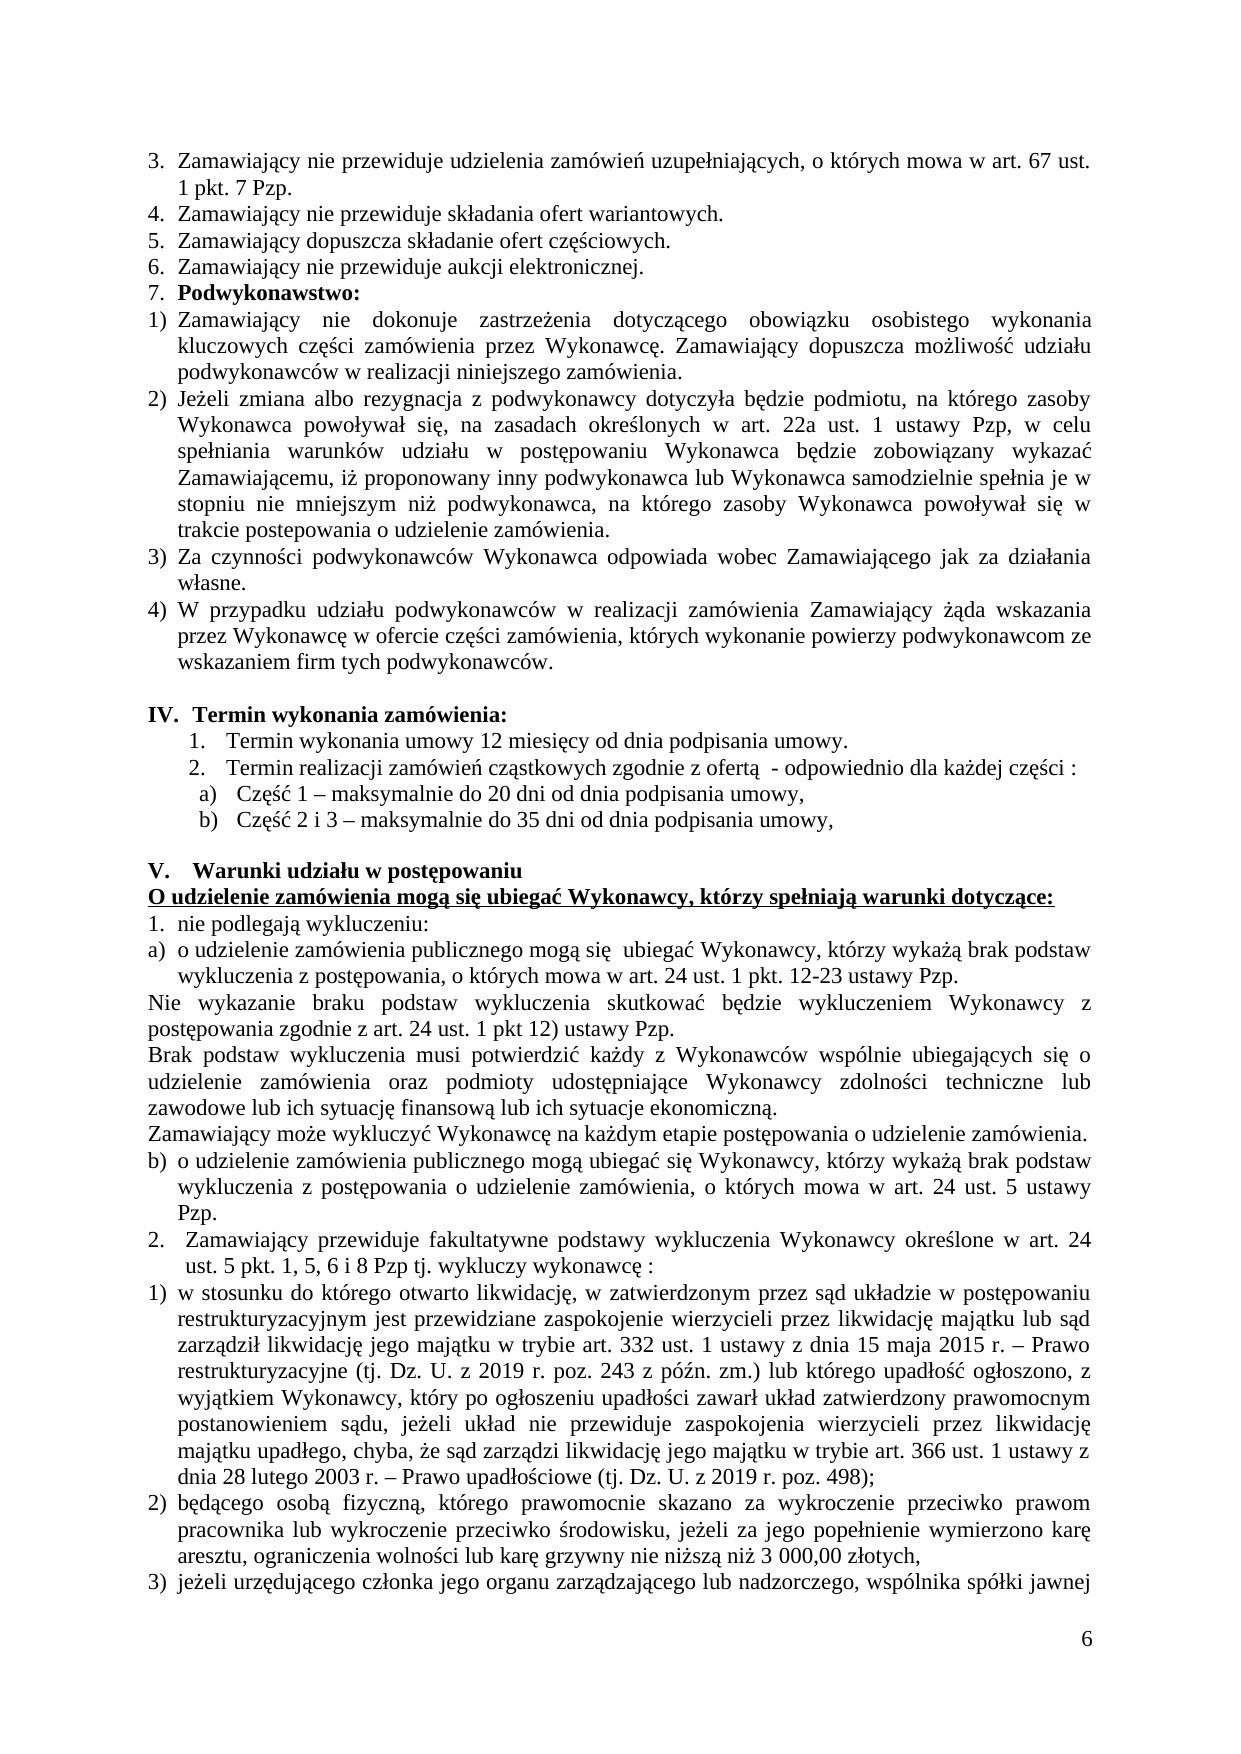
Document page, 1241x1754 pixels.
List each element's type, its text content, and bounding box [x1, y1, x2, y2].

list Zamawiający nie przewiduje składania ofert wariantowych. [148, 200, 1093, 227]
list o udzielenie zamówienia publicznego mogą ubiegać się Wykonawcy, którzy wykażą brak podstaw wykluczenia z postępowania o udzielenie zamówienia, o których mowa w art. 24 ust. 5 ustawy Pzp. [148, 1147, 1093, 1226]
text O udzielenie zamówienia mogą się ubiegać Wykonawcy, którzy spełniają warunki dotyczące: [148, 883, 1093, 909]
list Za czynności podwykonawców Wykonawca odpowiada wobec Zamawiającego jak za działania własne. [148, 543, 1093, 596]
list Część 1 – maksymalnie do 20 dni od dnia podpisania umowy, [199, 780, 1093, 806]
list Zamawiający nie dokonuje zastrzeżenia dotyczącego obowiązku osobistego wykonania kluczowych części zamówienia przez Wykonawcę. Zamawiający dopuszcza możliwość udziału podwykonawców w realizacji niniejszego zamówienia. [148, 306, 1093, 385]
list w stosunku do którego otwarto likwidację, w zatwierdzonym przez sąd układzie w postępowaniu restrukturyzacyjnym jest przewidziane zaspokojenie wierzycieli przez likwidację majątku lub sąd zarządził likwidację jego majątku w trybie art. 332 ust. 1 ustawy z dnia 15 maja 2015 r. – Prawo restrukturyzacyjne (tj. Dz. U. z 2019 r. poz. 243 z późn. zm.) lub którego upadłość ogłoszono, z wyjątkiem Wykonawcy, który po ogłoszeniu upadłości zawarł układ zatwierdzony prawomocnym postanowieniem sądu, jeżeli układ nie przewiduje zaspokojenia wierzycieli przez likwidację majątku upadłego, chyba, że sąd zarządzi likwidację jego majątku w trybie art. 366 ust. 1 ustawy z dnia 28 lutego 2003 r. – Prawo upadłościowe (tj. Dz. U. z 2019 r. poz. 498); [148, 1278, 1092, 1489]
list Część 2 i 3 – maksymalnie do 35 dni od dnia podpisania umowy, [199, 806, 1093, 833]
list W przypadku udziału podwykonawców w realizacji zamówienia Zamawiający żąda wskazania przez Wykonawcę w ofercie części zamówienia, których wykonanie powierzy podwykonawcom ze wskazaniem firm tych podwykonawców. [148, 596, 1093, 675]
list Zamawiający nie przewiduje aukcji elektronicznej. [148, 253, 1093, 279]
text Nie wykazanie braku podstaw wykluczenia skutkować będzie wykluczeniem Wykonawcy z postępowania zgodnie z art. 24 ust. 1 pkt 12) ustawy Pzp. [148, 989, 1093, 1041]
list o udzielenie zamówienia publicznego mogą się ubiegać Wykonawcy, którzy wykażą brak podstaw wykluczenia z postępowania, o których mowa w art. 24 ust. 1 pkt. 12-23 ustawy Pzp. [148, 936, 1093, 989]
list nie podlegają wykluczeniu: [148, 909, 1093, 936]
text Zamawiający może wykluczyć Wykonawcę na każdym etapie postępowania o udzielenie zamówienia. [148, 1120, 1093, 1147]
list Zamawiający nie przewiduje udzielenia zamówień uzupełniających, o których mowa w art. 67 ust. 1 pkt. 7 Pzp. [148, 148, 1093, 200]
list będącego osobą fizyczną, którego prawomocnie skazano za wykroczenie przeciwko prawom pracownika lub wykroczenie przeciwko środowisku, jeżeli za jego popełnienie wymierzono karę aresztu, ograniczenia wolności lub karę grzywny nie niższą niż 3 000,00 złotych, [148, 1489, 1092, 1568]
list Podwykonawstwo: [148, 279, 1093, 306]
list Zamawiający dopuszcza składanie ofert częściowych. [148, 227, 1093, 253]
list Zamawiający przewiduje fakultatywne podstawy wykluczenia Wykonawcy określone w art. 24 ust. 5 pkt. 1, 5, 6 i 8 Pzp tj. wykluczy wykonawcę : [148, 1226, 1093, 1278]
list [148, 1568, 1092, 1595]
list Termin realizacji zamówień cząstkowych zgodnie z ofertą - odpowiednio dla każdej części : [188, 754, 1093, 780]
list Termin wykonania umowy 12 miesięcy od dnia podpisania umowy. [188, 727, 1093, 754]
list Jeżeli zmiana albo rezygnacja z podwykonawcy dotyczyła będzie podmiotu, na którego zasoby Wykonawca powoływał się, na zasadach określonych w art. 22a ust. 1 ustawy Pzp, w celu spełniania warunków udziału w postępowaniu Wykonawca będzie zobowiązany wykazać Zamawiającemu, iż proponowany inny podwykonawca lub Wykonawca samodzielnie spełnia je w stopniu nie mniejszym niż podwykonawca, na którego zasoby Wykonawca powoływał się w trakcie postepowania o udzielenie zamówienia. [148, 385, 1093, 543]
text V. Warunki udziału w postępowaniu [148, 857, 1093, 883]
text Brak podstaw wykluczenia musi potwierdzić każdy z Wykonawców wspólnie ubiegających się o udzielenie zamówienia oraz podmioty udostępniające Wykonawcy zdolności techniczne lub zawodowe lub ich sytuację finansową lub ich sytuacje ekonomiczną. [148, 1041, 1093, 1120]
subtitle IV. Termin wykonania zamówienia: [148, 701, 1093, 727]
